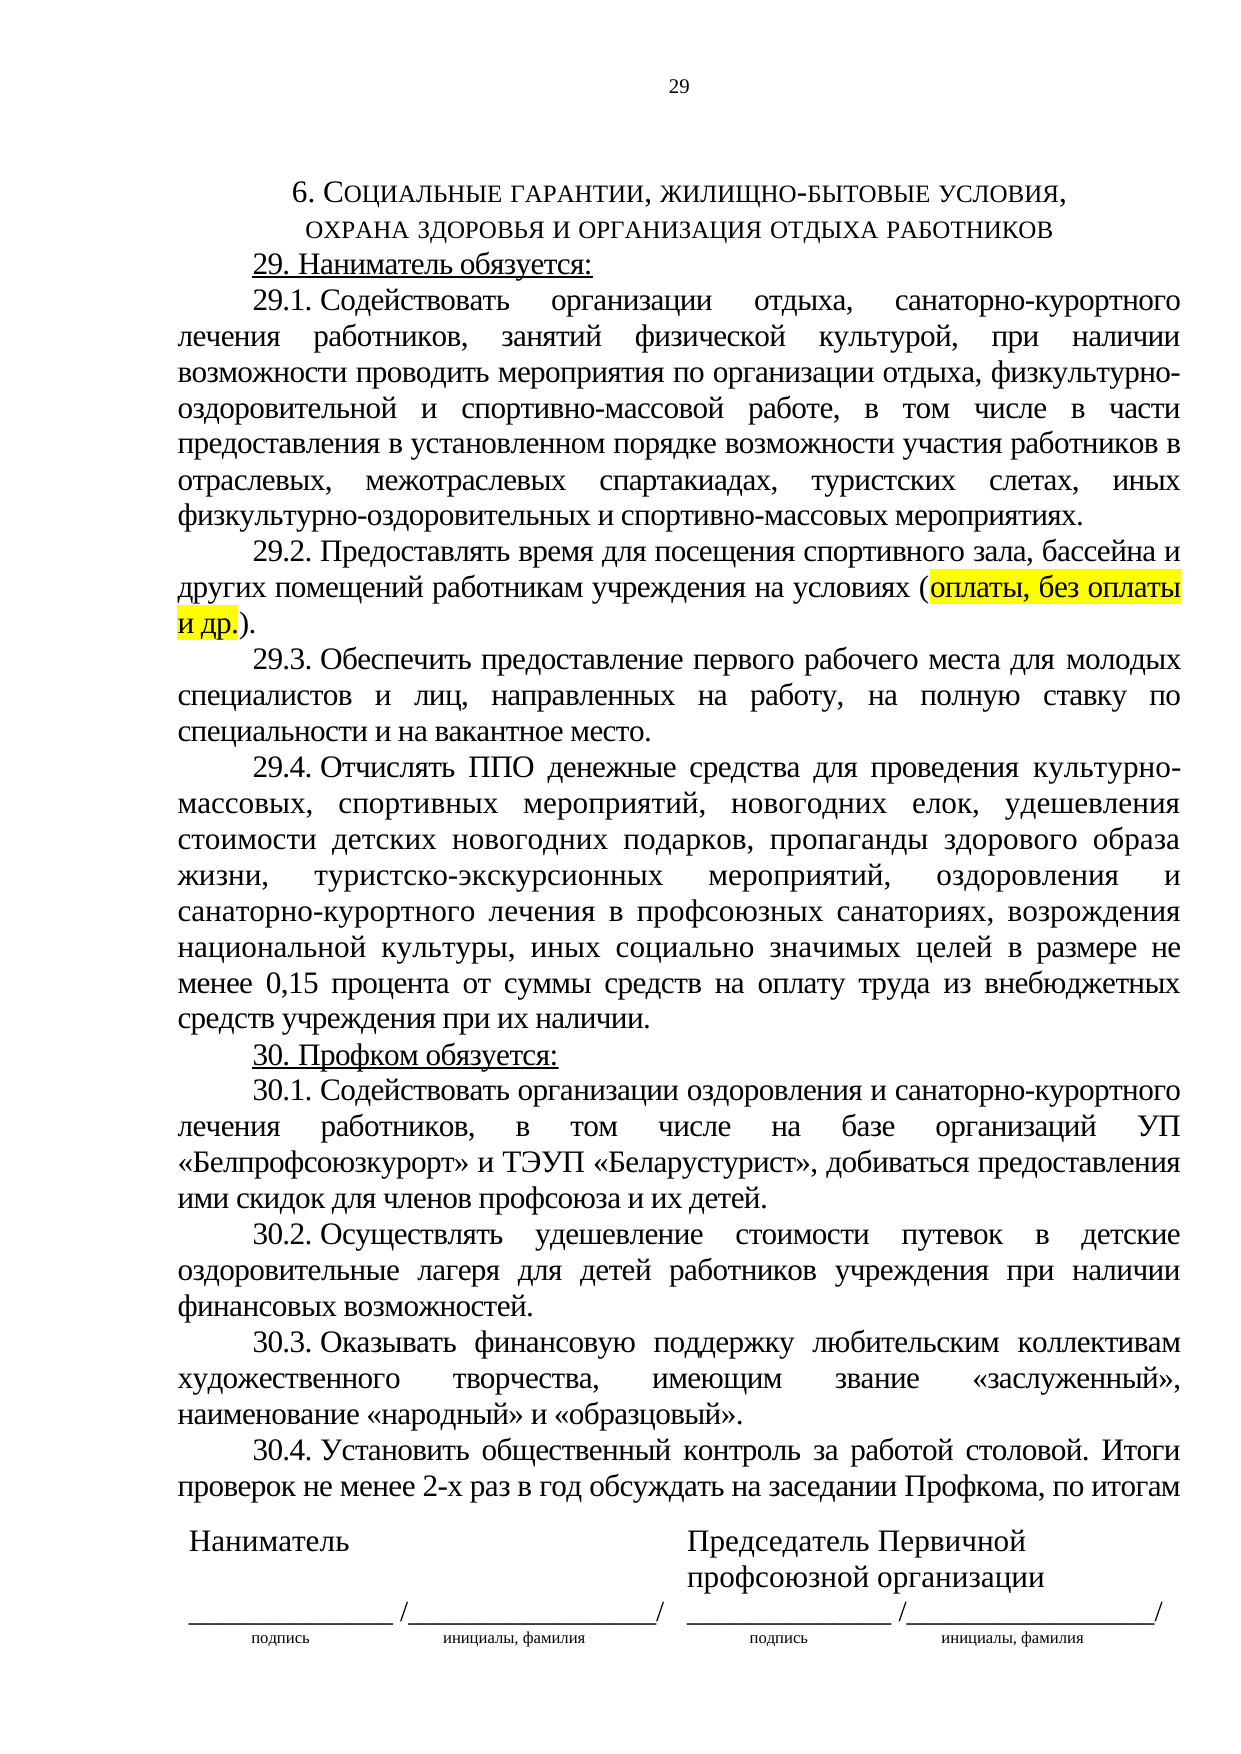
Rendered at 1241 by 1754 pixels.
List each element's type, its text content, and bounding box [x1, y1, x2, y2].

text 30.2. Осуществлять удешевление стоимости путевок в детские оздоровительные лагеря для детей работников учреждения при наличии финансовых возможностей. [177, 1215, 1181, 1323]
text 29.2. Предоставлять время для посещения спортивного зала, бассейна и других помещений работникам учреждения на условиях (оплаты, без оплаты и др.). [177, 533, 1181, 640]
text 29.3. Обеспечить предоставление первого рабочего места для молодых специалистов и лиц, направленных на работу, на полную ставку по специальности и на вакантное место. [177, 640, 1181, 748]
text 30.1. Содействовать организации оздоровления и санаторно-курортного лечения работников, в том числе на базе организаций УП «Белпрофсоюзкурорт» и ТЭУП «Беларустурист», добиваться предоставления ими скидок для членов профсоюза и их детей. [177, 1072, 1181, 1215]
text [177, 1431, 1181, 1503]
text 29.1. Содействовать организации отдыха, санаторно-курортного лечения работников, занятий физической культурой, при наличии возможности проводить мероприятия по организации отдыха, физкультурно-оздоровительной и спортивно-массовой работе, в том числе в части предоставления в установленном порядке возможности участия работников в отраслевых, межотраслевых спартакиадах, туристских слетах, иных физкультурно-оздоровительных и спортивно-массовых мероприятиях. [177, 281, 1181, 533]
text 29. Наниматель обязуется: [177, 245, 1181, 281]
text 29.4. Отчислять ППО денежные средства для проведения культурно­массовых, спортивных мероприятий, новогодних елок, удешевления стоимости детских новогодних подарков, пропаганды здорового образа жизни, туристско-экскурсионных мероприятий, оздоровления и санаторно-курортного лечения в профсоюзных санаториях, возрождения национальной культуры, иных социально значимых целей в размере не менее 0,15 процента от суммы средств на оплату труда из внебюджетных средств учреждения при их наличии. [177, 748, 1181, 1036]
text 30.3. Оказывать финансовую поддержку любительским коллективам художественного творчества, имеющим звание «заслуженный», наименование «народный» и «образцовый». [177, 1323, 1181, 1431]
text 30. Профком обязуется: [177, 1036, 1181, 1072]
text 6. Социальные гарантии, жилищно-бытовые условия, охрана здоровья и организация отдыха работников [177, 173, 1181, 245]
